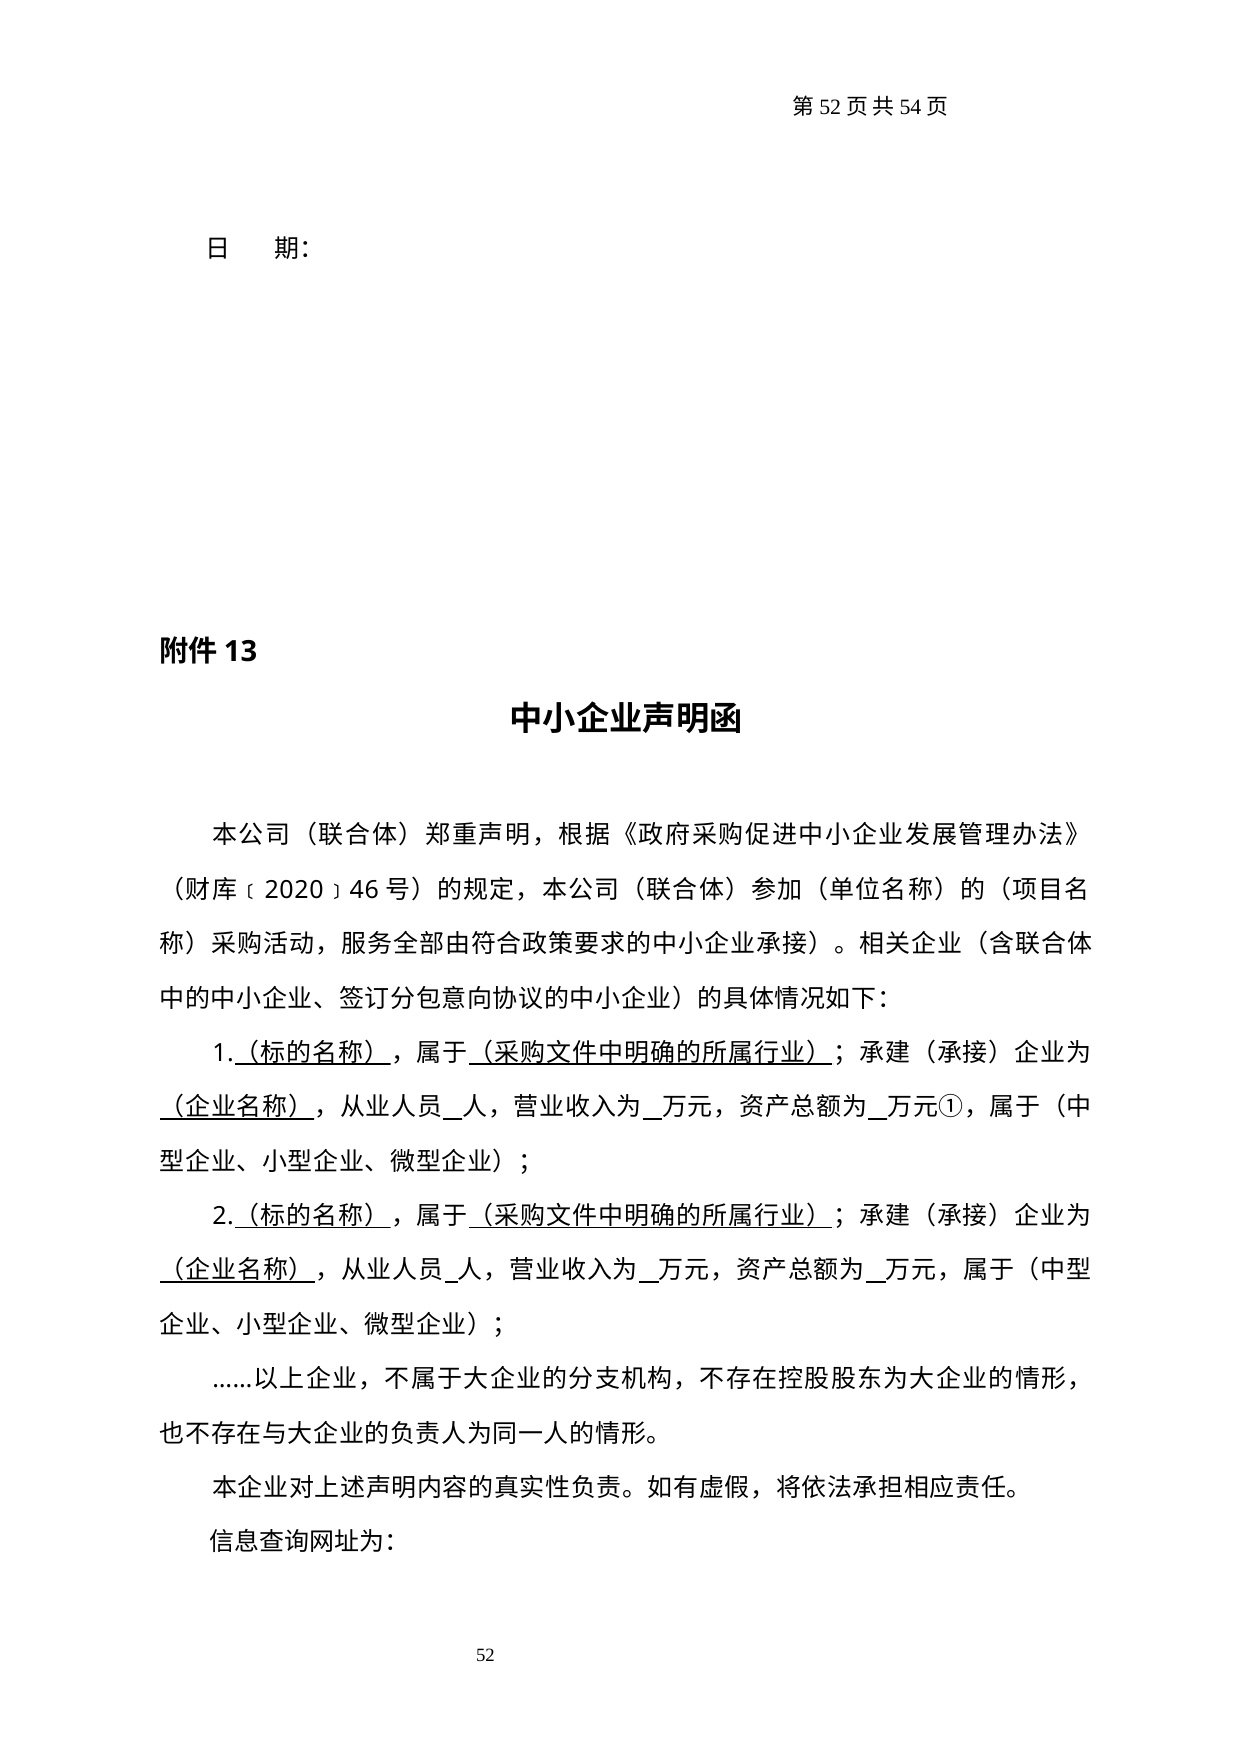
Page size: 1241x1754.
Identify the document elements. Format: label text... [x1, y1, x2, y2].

text 日 期： [159, 228, 1092, 264]
text 本公司（联合体）郑重声明，根据《政府采购促进中小企业发展管理办法》（财库﹝2020﹞46号）的规定，本公司（联合体）参加（单位名称）的（项目名称）采购活动，服务全部由符合政策要求的中小企业承接）。相关企业（含联合体中的中小企业、签订分包意向协议的中小企业）的具体情况如下： [159, 815, 1092, 1014]
text 信息查询网址为： [159, 1522, 1092, 1558]
text 2.（标的名称），属于（采购文件中明确的所属行业）；承建（承接）企业为（企业名称），从业人员 人，营业收入为 万元，资产总额为 万元，属于（中型企业、小型企业、微型企业）； [159, 1196, 1092, 1341]
text 本企业对上述声明内容的真实性负责。如有虚假，将依法承担相应责任。 [159, 1467, 1092, 1504]
text 中小企业声明函 [159, 692, 1092, 740]
text ……以上企业，不属于大企业的分支机构，不存在控股股东为大企业的情形，也不存在与大企业的负责人为同一人的情形。 [159, 1359, 1092, 1449]
text 1.（标的名称），属于（采购文件中明确的所属行业）；承建（承接）企业为（企业名称），从业人员 人，营业收入为 万元，资产总额为 万元①，属于（中型企业、小型企业、微型企业）； [159, 1032, 1092, 1177]
text 附件13 [159, 628, 1092, 670]
